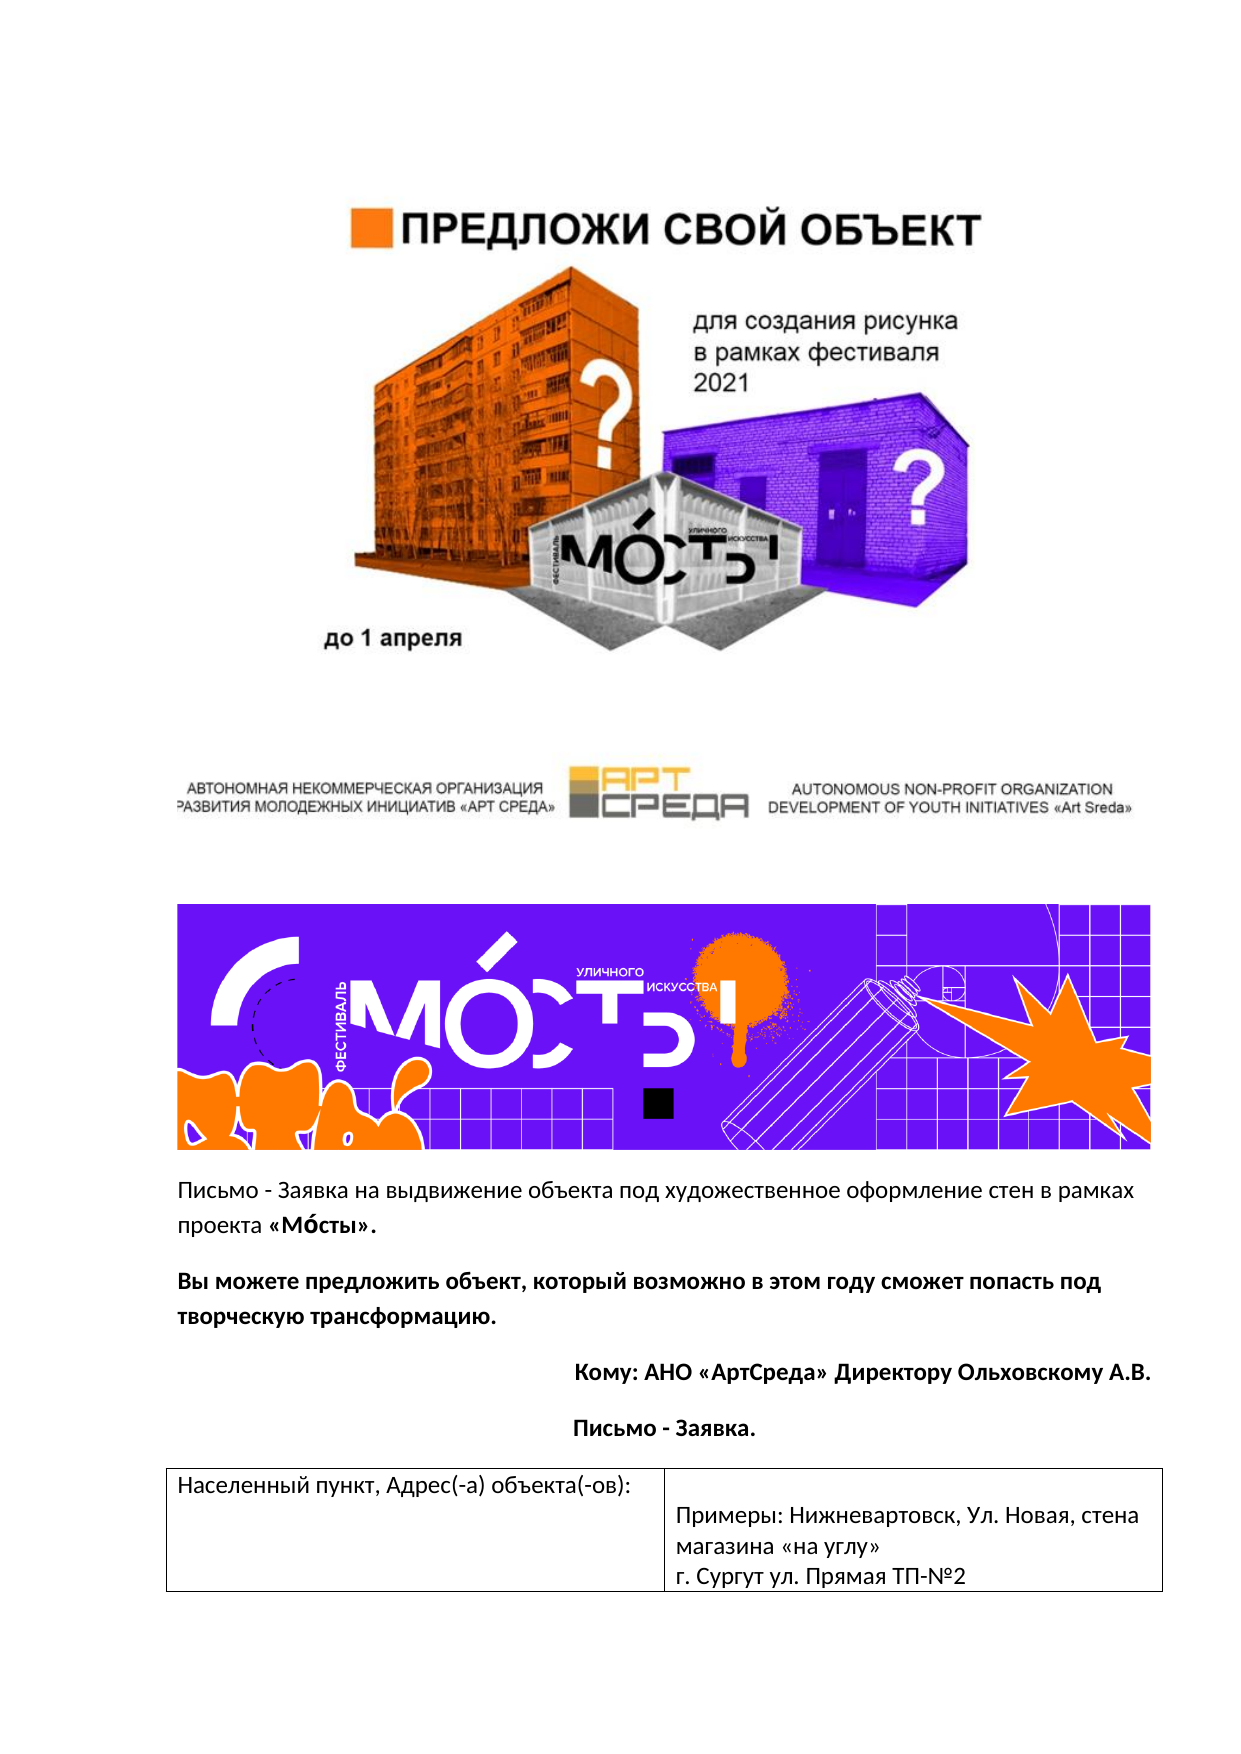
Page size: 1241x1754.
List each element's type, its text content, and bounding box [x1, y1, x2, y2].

picture [177, 904, 1151, 1150]
picture [177, 696, 1151, 901]
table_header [665, 1469, 1162, 1591]
text Письмо - Заявка. [177, 1412, 1152, 1442]
picture [289, 159, 1040, 672]
text Письмо - Заявка на выдвижение объекта под художественное оформление стен в рамках проекта «Мо́сты». [177, 1174, 1152, 1240]
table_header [167, 1469, 664, 1591]
text Кому: АНО «АртСреда» Директору Ольховскому А.В. [177, 1356, 1152, 1387]
text Вы можете предложить объект, который возможно в этом году сможет попасть под творческую трансформацию. [177, 1265, 1152, 1331]
